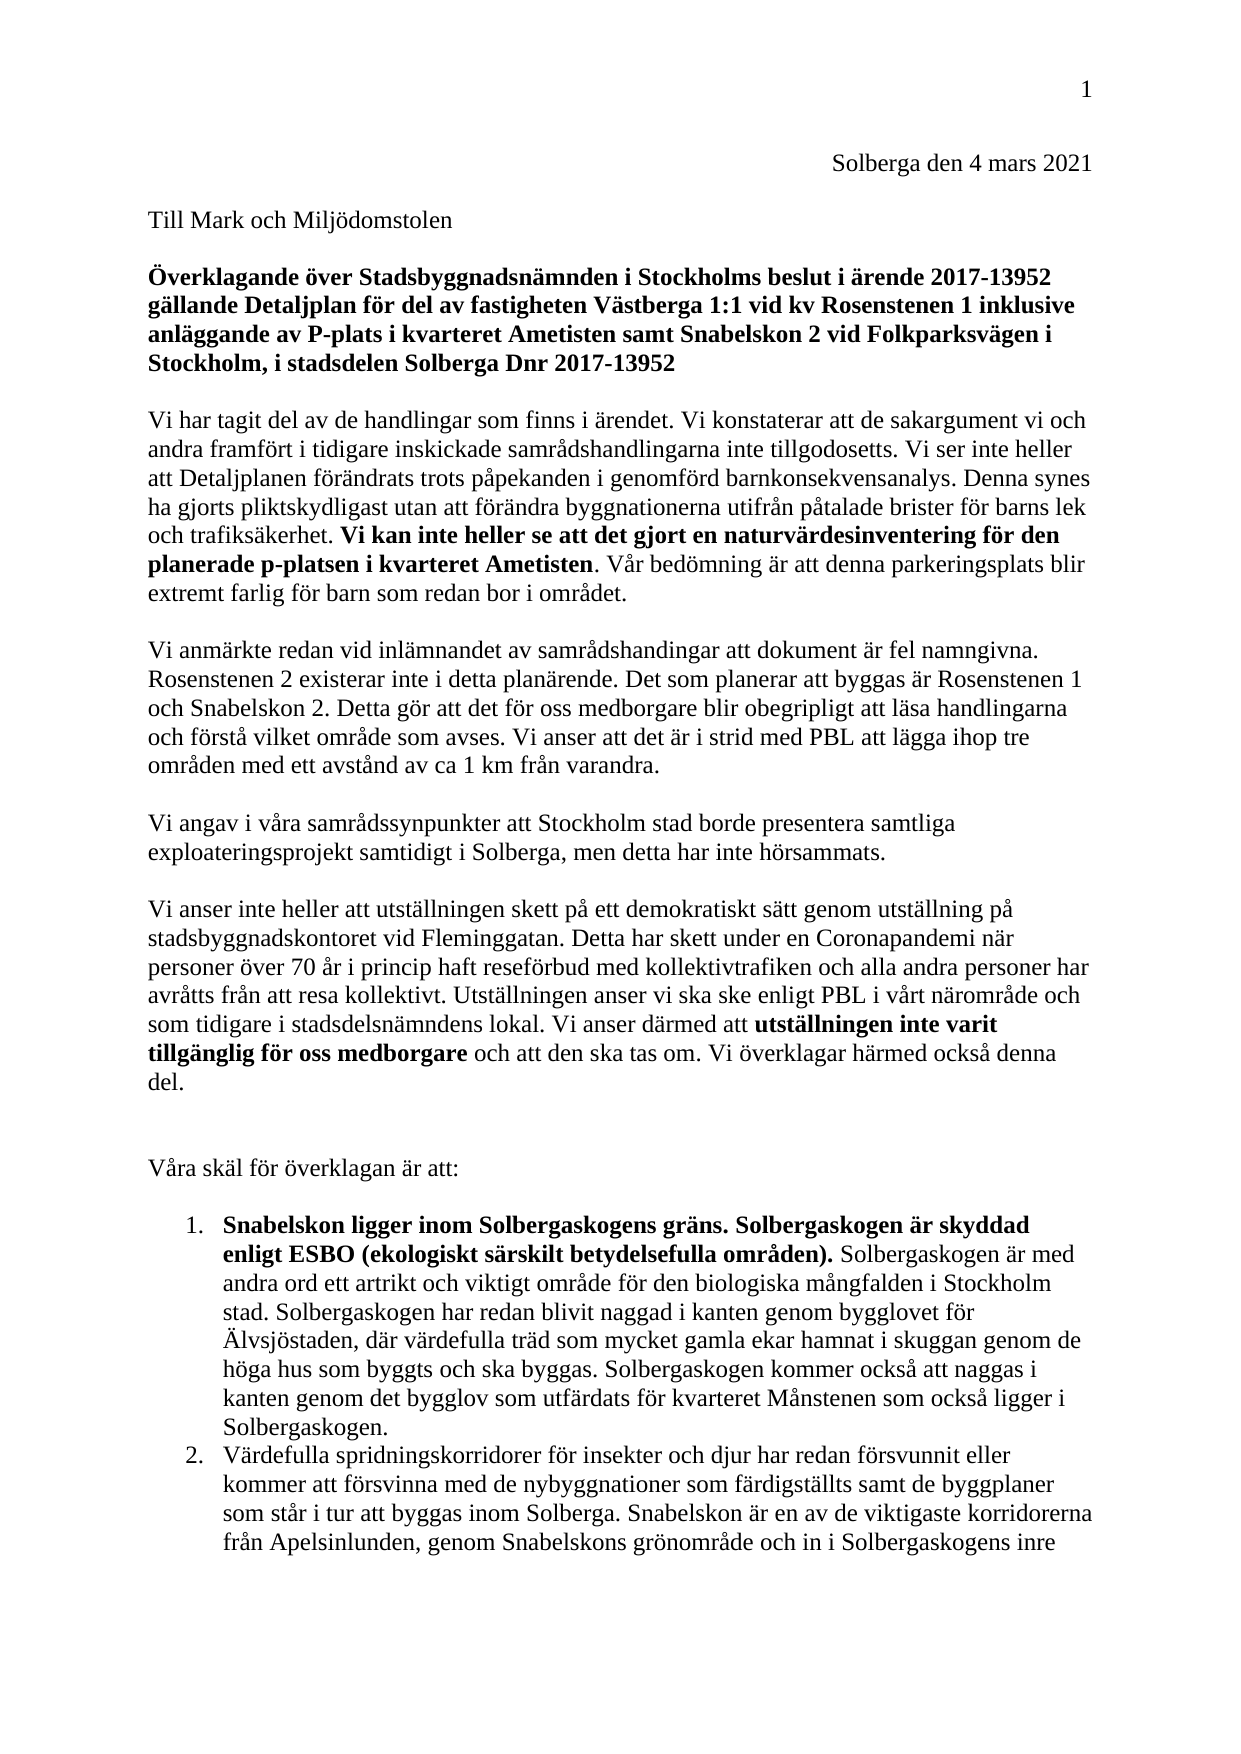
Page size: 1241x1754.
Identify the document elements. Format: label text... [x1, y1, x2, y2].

text Solberga den 4 mars 2021 [148, 148, 1093, 176]
text Vi angav i våra samrådssynpunkter att Stockholm stad borde presentera samtliga exploateringsprojekt samtidigt i Solberga, men detta har inte hörsammats. [148, 808, 1093, 866]
text Våra skäl för överklagan är att: [148, 1153, 1093, 1182]
text Till Mark och Miljödomstolen [148, 205, 1093, 234]
text Vi har tagit del av de handlingar som finns i ärendet. Vi konstaterar att de sakargument vi och andra framfört i tidigare inskickade samrådshandlingarna inte tillgodosetts. Vi ser inte heller att Detaljplanen förändrats trots påpekanden i genomförd barnkonsekvensanalys. Denna synes ha gjorts pliktskydligast utan att förändra byggnationerna utifrån påtalade brister för barns lek och trafiksäkerhet. Vi kan inte heller se att det gjort en naturvärdesinventering för den planerade p-platsen i kvarteret Ametisten. Vår bedömning är att denna parkeringsplats blir extremt farlig för barn som redan bor i området. [148, 406, 1093, 607]
text Vi anser inte heller att utställningen skett på ett demokratiskt sätt genom utställning på stadsbyggnadskontoret vid Fleminggatan. Detta har skett under en Coronapandemi när personer över 70 år i princip haft reseförbud med kollektivtrafiken och alla andra personer har avråtts från att resa kollektivt. Utställningen anser vi ska ske enligt PBL i vårt närområde och som tidigare i stadsdelsnämndens lokal. Vi anser därmed att utställningen inte varit tillgänglig för oss medborgare och att den ska tas om. Vi överklagar härmed också denna del. [148, 894, 1093, 1096]
text Vi anmärkte redan vid inlämnandet av samrådshandingar att dokument är fel namngivna. Rosenstenen 2 existerar inte i detta planärende. Det som planerar att byggas är Rosenstenen 1 och Snabelskon 2. Detta gör att det för oss medborgare blir obegripligt att läsa handlingarna och förstå vilket område som avses. Vi anser att det är i strid med PBL att lägga ihop tre områden med ett avstånd av ca 1 km från varandra. [148, 636, 1093, 779]
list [185, 1441, 1093, 1556]
list Snabelskon ligger inom Solbergaskogens gräns. Solbergaskogen är skyddad enligt ESBO (ekologiskt särskilt betydelsefulla områden). Solbergaskogen är med andra ord ett artrikt och viktigt område för den biologiska mångfalden i Stockholm stad. Solbergaskogen har redan blivit naggad i kanten genom bygglovet för Älvsjöstaden, där värdefulla träd som mycket gamla ekar hamnat i skuggan genom de höga hus som byggts och ska byggas. Solbergaskogen kommer också att naggas i kanten genom det bygglov som utfärdats för kvarteret Månstenen som också ligger i Solbergaskogen. [185, 1211, 1093, 1441]
text Överklagande över Stadsbyggnadsnämnden i Stockholms beslut i ärende 2017-13952 gällande Detaljplan för del av fastigheten Västberga 1:1 vid kv Rosenstenen 1 inklusive anläggande av P-plats i kvarteret Ametisten samt Snabelskon 2 vid Folkparksvägen i Stockholm, i stadsdelen Solberga Dnr 2017-13952 [148, 262, 1093, 377]
